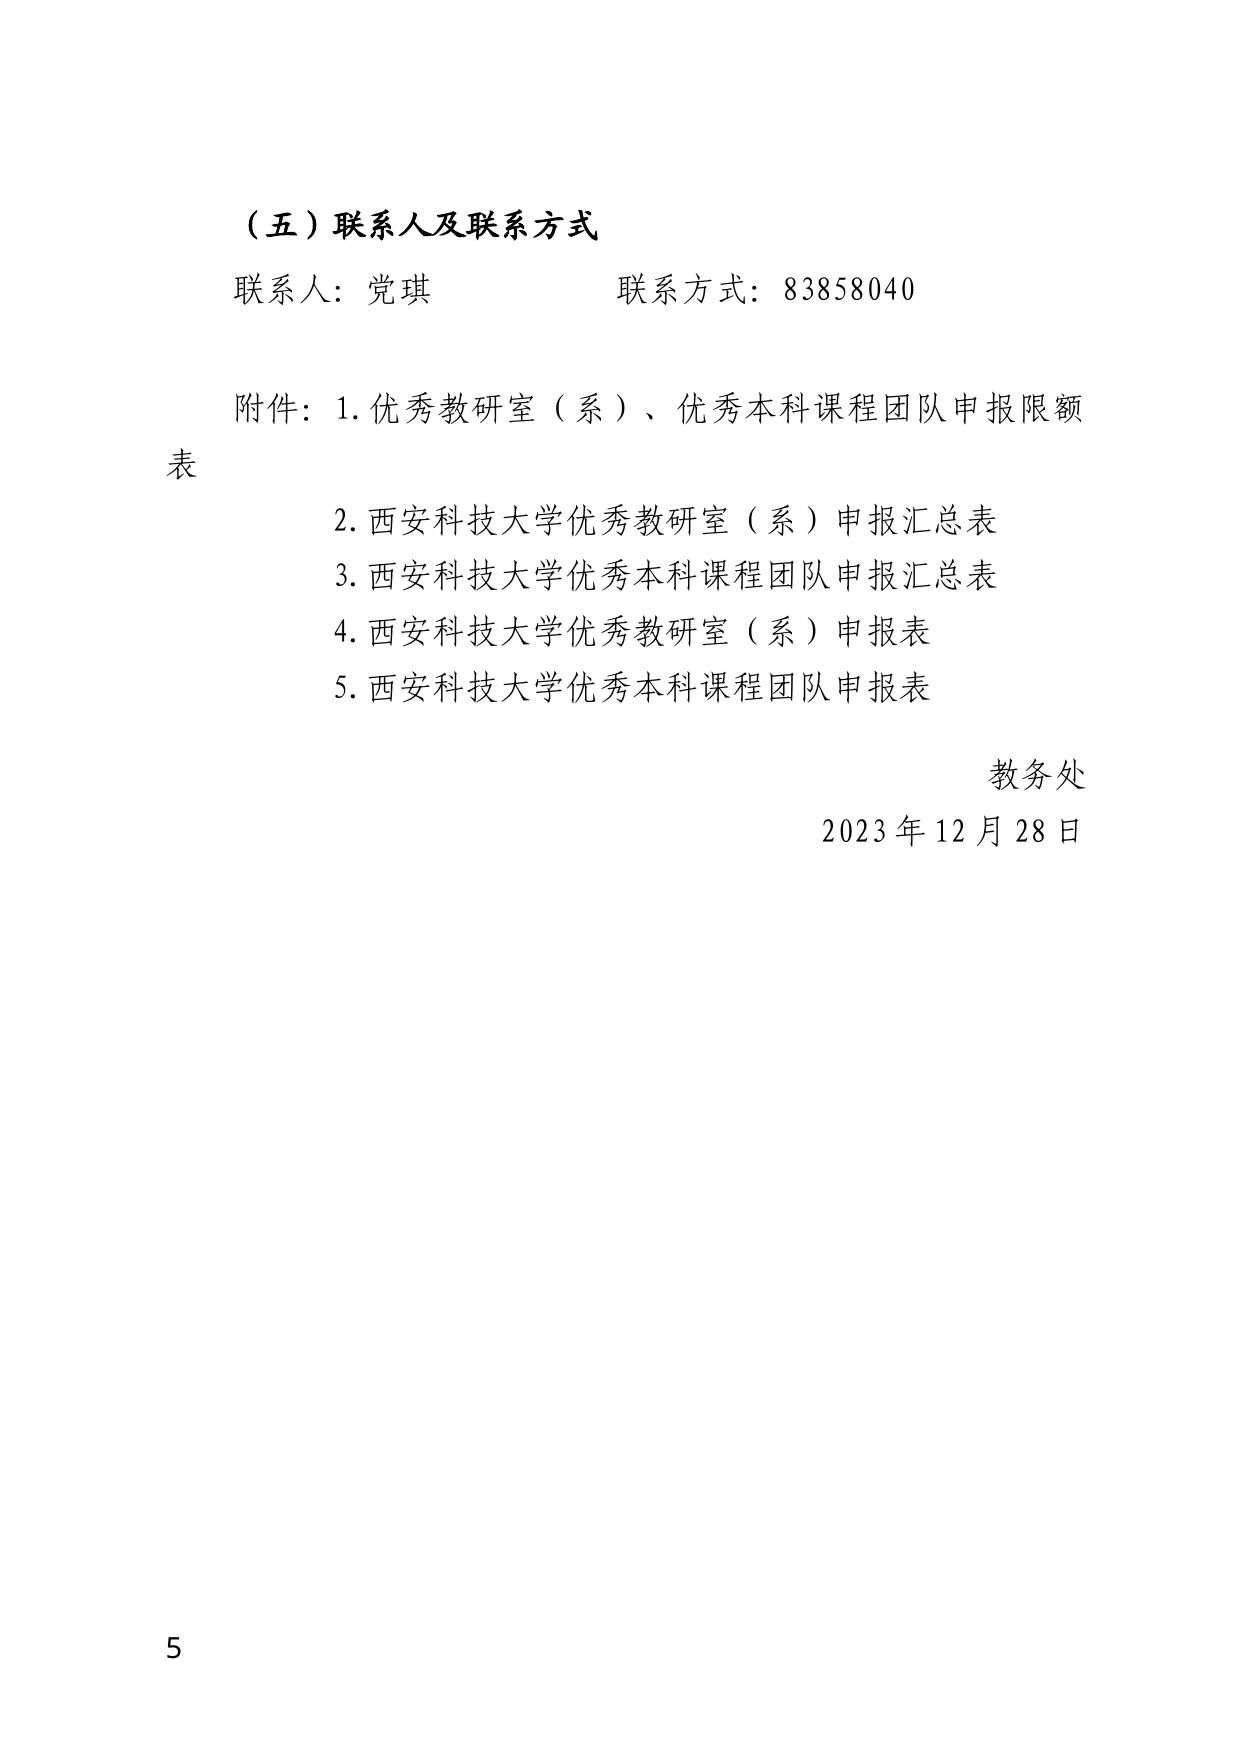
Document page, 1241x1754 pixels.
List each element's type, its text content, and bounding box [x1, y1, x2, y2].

text 附件：1.优秀教研室（系）、优秀本科课程团队申报限额表 [165, 376, 1087, 487]
text 教务处 [165, 741, 1087, 797]
text 2023年12月28日 [165, 797, 1087, 856]
text 3.西安科技大学优秀本科课程团队申报汇总表 [165, 543, 1087, 599]
list 联系人：党琪 联系方式：83858040 [165, 255, 1087, 320]
text 4.西安科技大学优秀教研室（系）申报表 [165, 599, 1087, 655]
text 5.西安科技大学优秀本科课程团队申报表 [165, 655, 1087, 711]
list （五）联系人及联系方式 [165, 190, 1087, 255]
text 2.西安科技大学优秀教研室（系）申报汇总表 [165, 487, 1087, 543]
